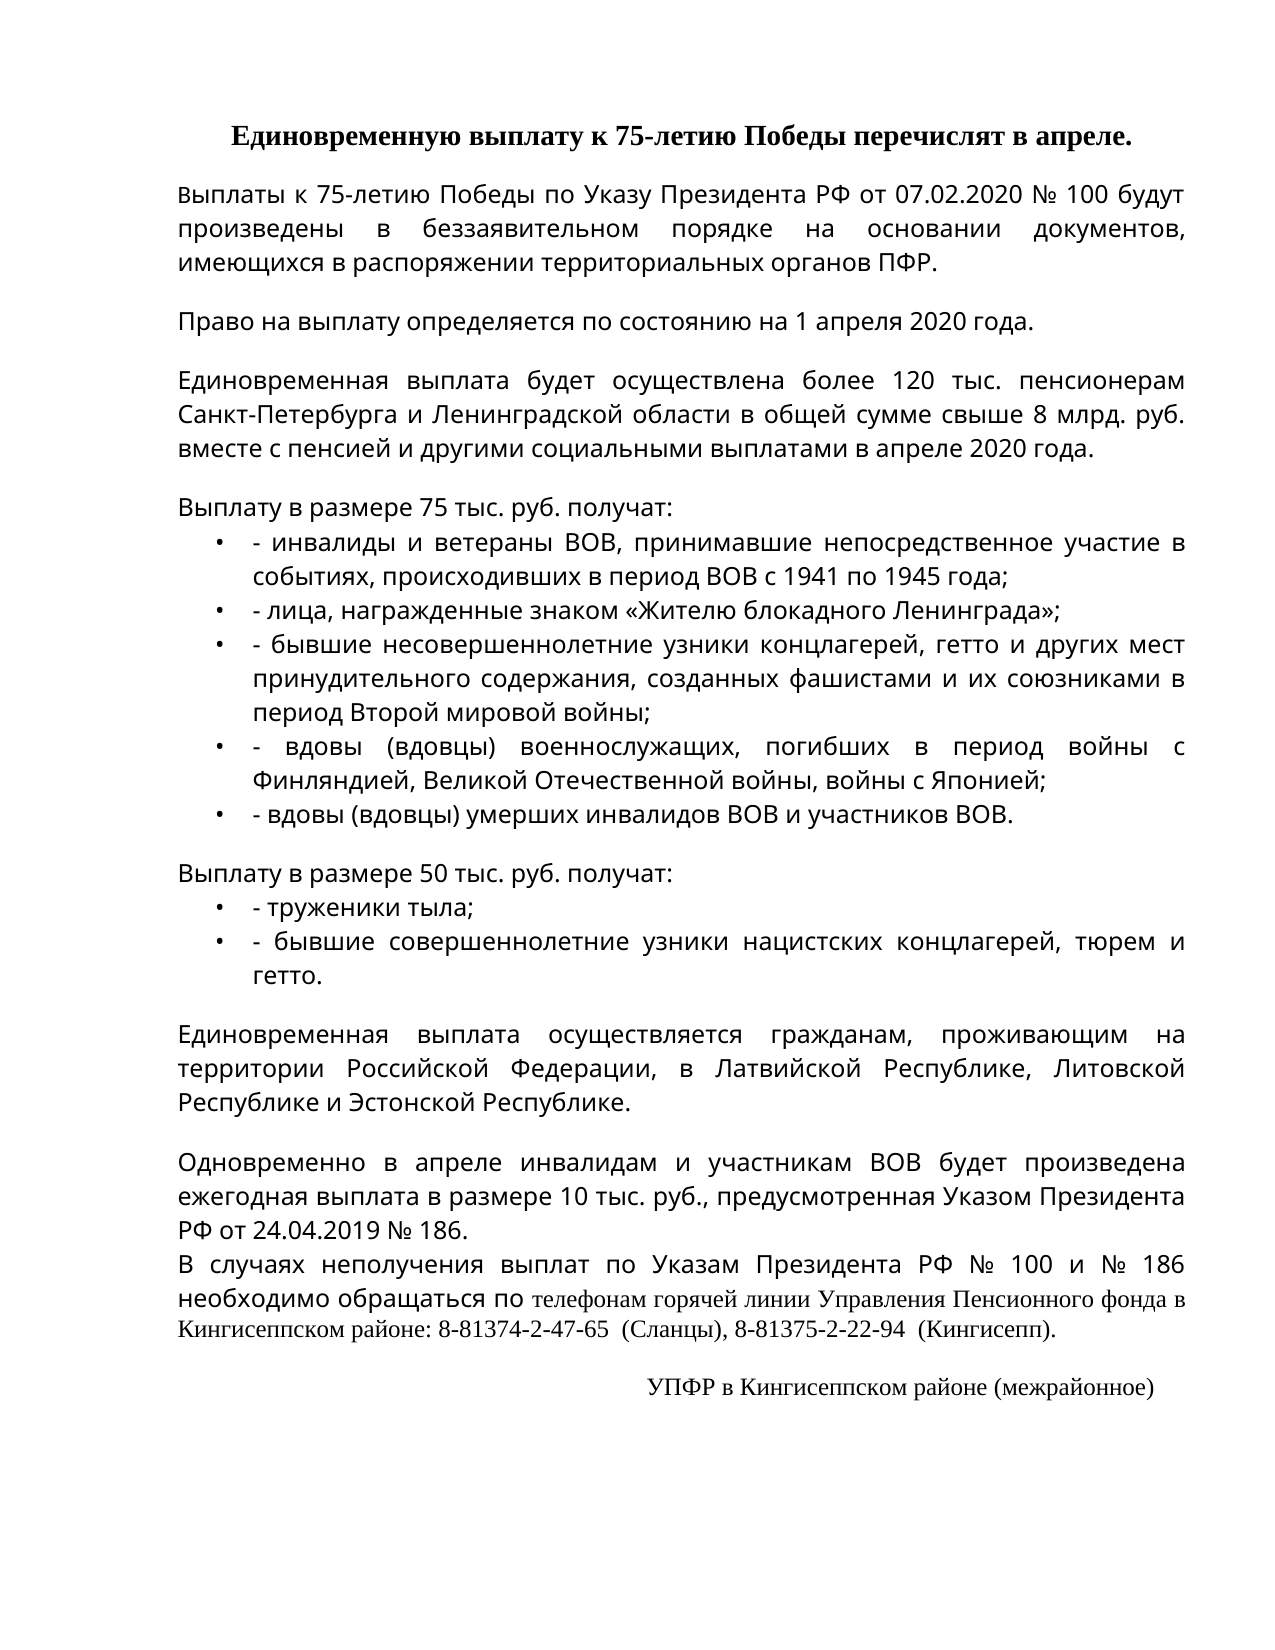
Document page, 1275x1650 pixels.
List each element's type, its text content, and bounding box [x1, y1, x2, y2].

text Единовременную выплату к 75-летию Победы перечислят в апреле. [177, 118, 1186, 152]
list - вдовы (вдовцы) военнослужащих, погибших в период войны с Финляндией, Великой Отечественной войны, войны с Японией; [215, 728, 1186, 797]
text Единовременная выплата осуществляется гражданам, проживающим на территории Российской Федерации, в Латвийской Республике, Литовской Республике и Эстонской Республике. [177, 1017, 1186, 1119]
text Выплату в размере 75 тыс. руб. получат: [177, 490, 1186, 524]
list - лица, награжденные знаком «Жителю блокадного Ленинграда»; [215, 592, 1186, 626]
text Выплату в размере 50 тыс. руб. получат: [177, 856, 1186, 890]
list - бывшие несовершеннолетние узники концлагерей, гетто и других мест принудительного содержания, созданных фашистами и их союзниками в период Второй мировой войны; [215, 626, 1186, 728]
list - инвалиды и ветераны ВОВ, принимавшие непосредственное участие в событиях, происходивших в период ВОВ с 1941 по 1945 года; [215, 524, 1186, 592]
text Единовременная выплата будет осуществлена более 120 тыс. пенсионерам Санкт-Петербурга и Ленинградской области в общей сумме свыше 8 млрд. руб. вместе с пенсией и другими социальными выплатами в апреле 2020 года. [177, 363, 1186, 465]
text Одновременно в апреле инвалидам и участникам ВОВ будет произведена ежегодная выплата в размере 10 тыс. руб., предусмотренная Указом Президента РФ от 24.04.2019 № 186. [177, 1144, 1186, 1246]
text Выплаты к 75-летию Победы по Указу Президента РФ от 07.02.2020 № 100 будут произведены в беззаявительном порядке на основании документов, имеющихся в распоряжении территориальных органов ПФР. [177, 177, 1186, 279]
text УПФР в Кингисеппском районе (межрайонное) [177, 1372, 1186, 1401]
list - бывшие совершеннолетние узники нацистских концлагерей, тюрем и гетто. [215, 924, 1186, 992]
text В случаях неполучения выплат по Указам Президента РФ № 100 и № 186 необходимо обращаться по телефонам горячей линии Управления Пенсионного фонда в Кингисеппском районе: 8-81374-2-47-65 (Сланцы), 8-81375-2-22-94 (Кингисепп). [177, 1246, 1186, 1343]
list - вдовы (вдовцы) умерших инвалидов ВОВ и участников ВОВ. [215, 797, 1186, 831]
list - труженики тыла; [215, 890, 1186, 924]
text Право на выплату определяется по состоянию на 1 апреля 2020 года. [177, 304, 1186, 338]
